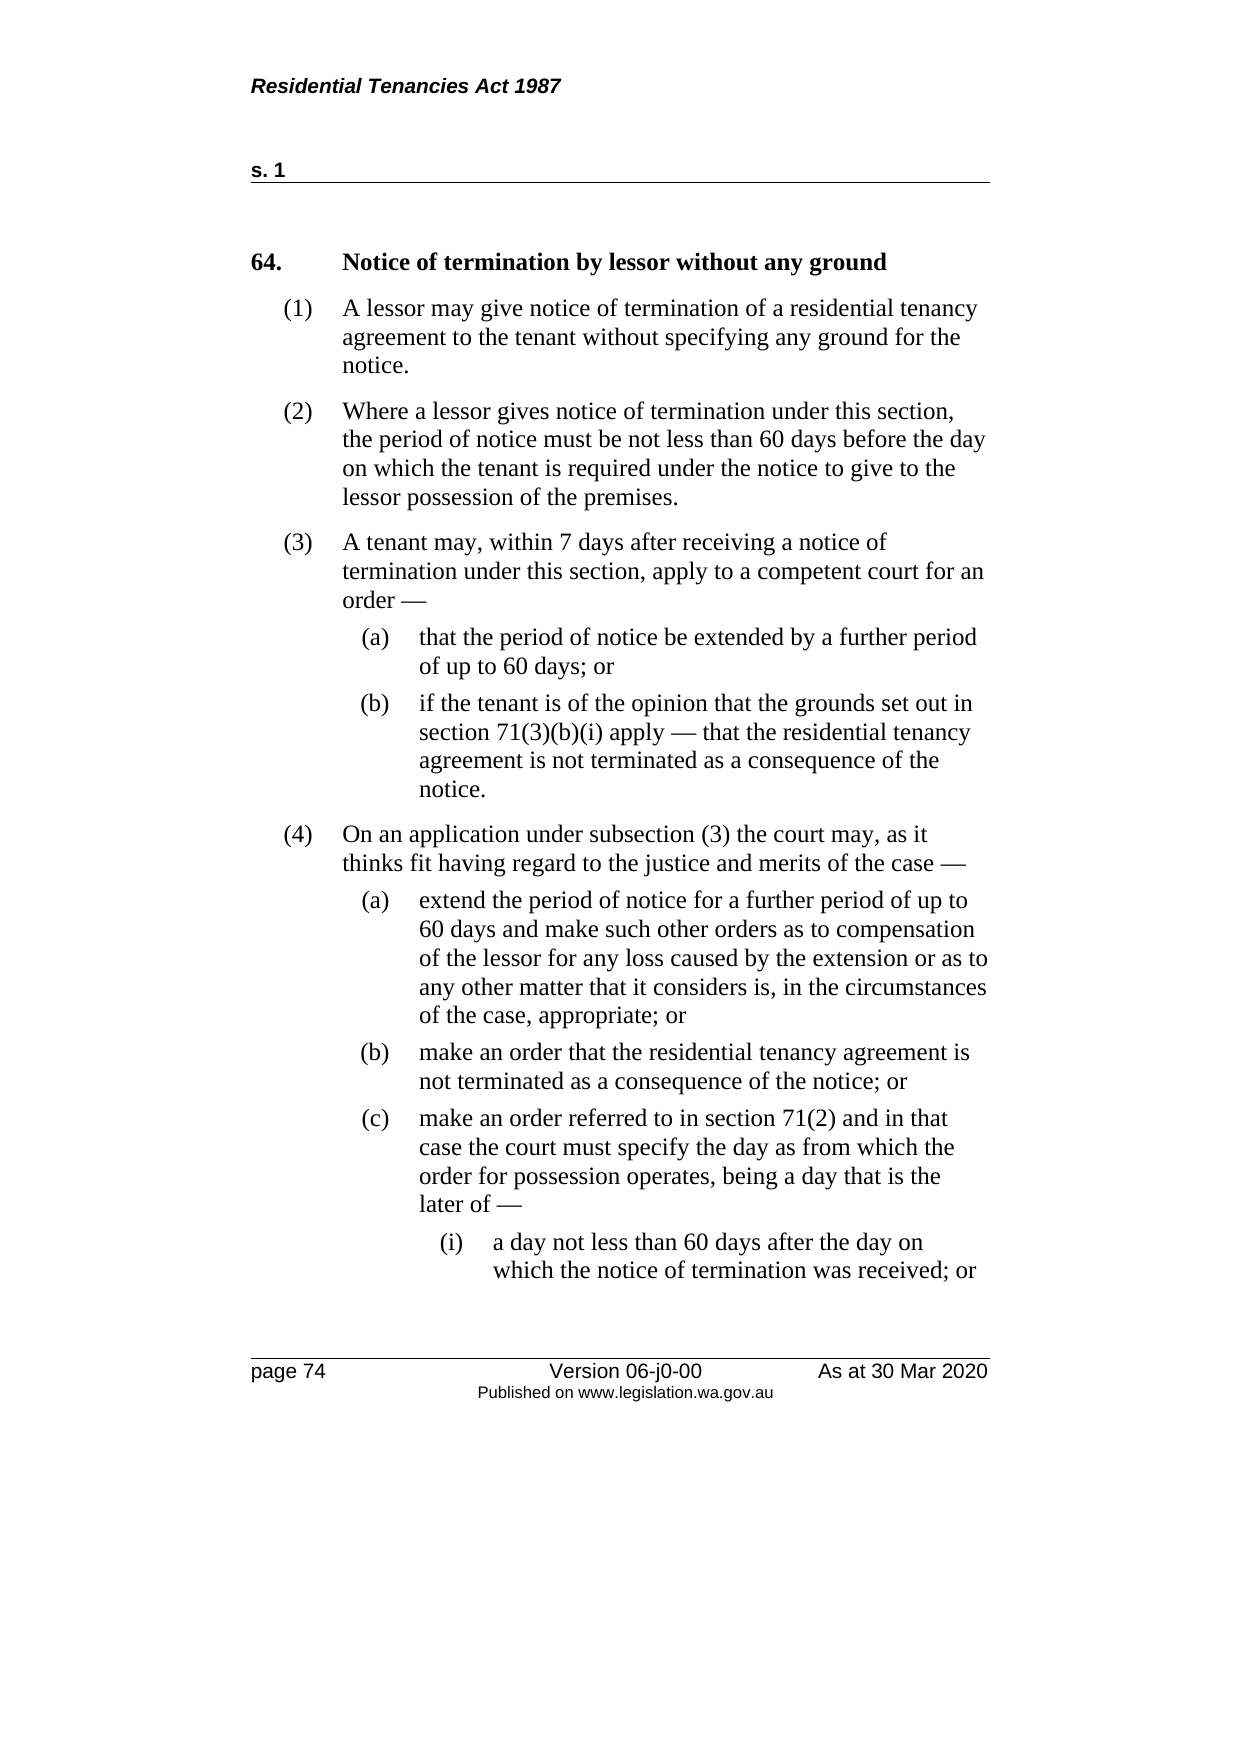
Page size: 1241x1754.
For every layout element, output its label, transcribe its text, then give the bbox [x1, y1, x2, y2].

text (a) that the period of notice be extended by a further period of up to 60 days; or [251, 622, 990, 679]
text (i) a day not less than 60 days after the day on which the notice of termination was received; or [251, 1227, 990, 1284]
text (b) make an order that the residential tenancy agreement is not terminated as a consequence of the notice; or [251, 1037, 990, 1095]
text (b) if the tenant is of the opinion that the grounds set out in section 71(3)(b)(i) apply — that the residential tenancy agreement is not terminated as a consequence of the notice. [251, 688, 990, 803]
text (4) On an application under subsection (3) the court may, as it thinks fit having regard to the justice and merits of the case — [251, 819, 990, 877]
text (a) extend the period of notice for a further period of up to 60 days and make such other orders as to compensation of the lessor for any loss caused by the extension or as to any other matter that it considers is, in the circumstances of the case, appropriate; or [251, 885, 990, 1029]
text (c) make an order referred to in section 71(2) and in that case the court must specify the day as from which the order for possession operates, being a day that is the later of — [251, 1103, 990, 1218]
text (1) A lessor may give notice of termination of a residential tenancy agreement to the tenant without specifying any ground for the notice. [251, 293, 990, 379]
text (3) A tenant may, within 7 days after receiving a notice of termination under this section, apply to a competent court for an order — [251, 527, 990, 614]
text (2) Where a lessor gives notice of termination under this section, the period of notice must be not less than 60 days before the day on which the tenant is required under the notice to give to the lessor possession of the premises. [251, 396, 990, 511]
subtitle 64. Notice of termination by lessor without any ground [251, 247, 990, 276]
